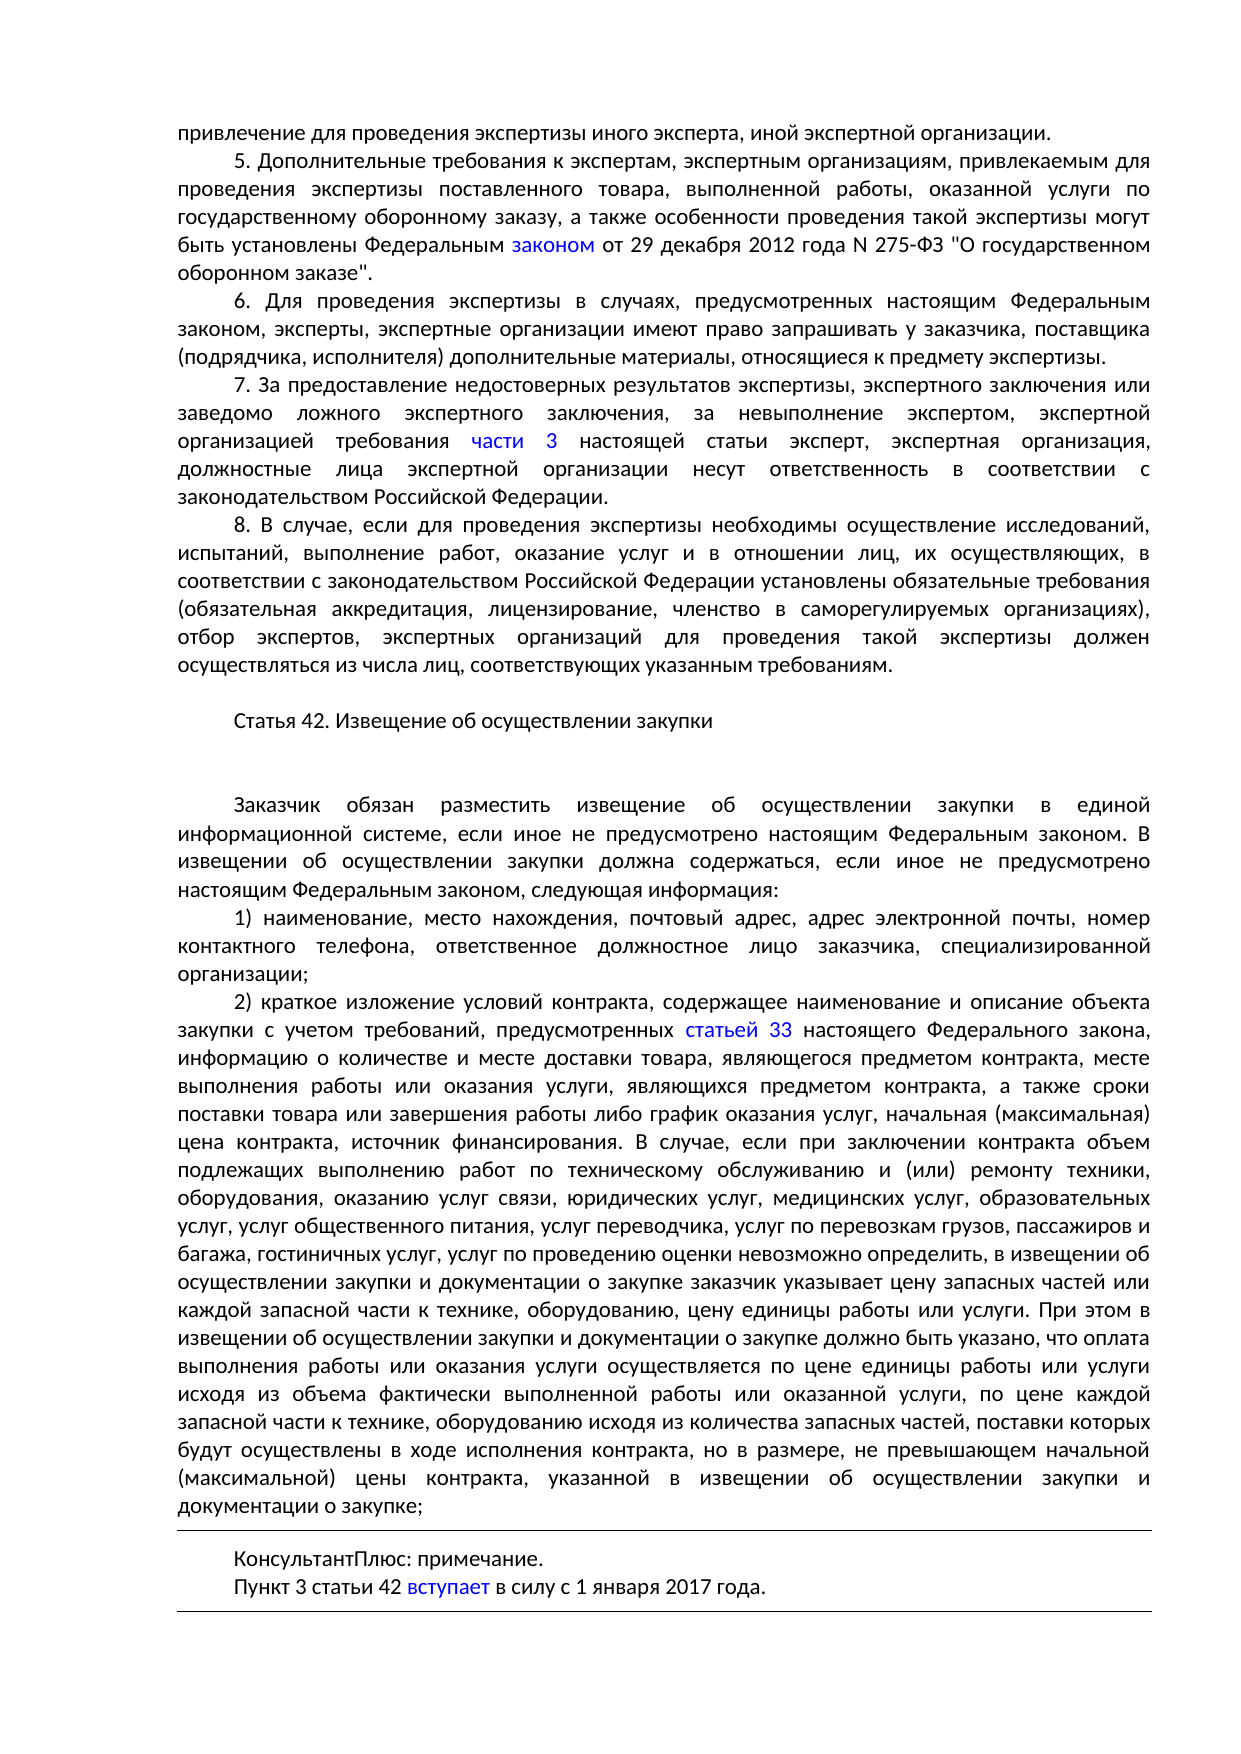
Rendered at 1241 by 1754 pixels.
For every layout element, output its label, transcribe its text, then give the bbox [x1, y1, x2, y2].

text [177, 118, 1152, 146]
text Пункт 3 статьи 42 вступает в силу с 1 января 2017 года. [177, 1572, 1152, 1600]
text 2) краткое изложение условий контракта, содержащее наименование и описание объекта закупки с учетом требований, предусмотренных статьей 33 настоящего Федерального закона, информацию о количестве и месте доставки товара, являющегося предметом контракта, месте выполнения работы или оказания услуги, являющихся предметом контракта, а также сроки поставки товара или завершения работы либо график оказания услуг, начальная (максимальная) цена контракта, источник финансирования. В случае, если при заключении контракта объем подлежащих выполнению работ по техническому обслуживанию и (или) ремонту техники, оборудования, оказанию услуг связи, юридических услуг, медицинских услуг, образовательных услуг, услуг общественного питания, услуг переводчика, услуг по перевозкам грузов, пассажиров и багажа, гостиничных услуг, услуг по проведению оценки невозможно определить, в извещении об осуществлении закупки и документации о закупке заказчик указывает цену запасных частей или каждой запасной части к технике, оборудованию, цену единицы работы или услуги. При этом в извещении об осуществлении закупки и документации о закупке должно быть указано, что оплата выполнения работы или оказания услуги осуществляется по цене единицы работы или услуги исходя из объема фактически выполненной работы или оказанной услуги, по цене каждой запасной части к технике, оборудованию исходя из количества запасных частей, поставки которых будут осуществлены в ходе исполнения контракта, но в размере, не превышающем начальной (максимальной) цены контракта, указанной в извещении об осуществлении закупки и документации о закупке; [177, 987, 1152, 1519]
text 1) наименование, место нахождения, почтовый адрес, адрес электронной почты, номер контактного телефона, ответственное должностное лицо заказчика, специализированной организации; [177, 903, 1152, 987]
text 6. Для проведения экспертизы в случаях, предусмотренных настоящим Федеральным законом, эксперты, экспертные организации имеют право запрашивать у заказчика, поставщика (подрядчика, исполнителя) дополнительные материалы, относящиеся к предмету экспертизы. [177, 286, 1152, 370]
text Заказчик обязан разместить извещение об осуществлении закупки в единой информационной системе, если иное не предусмотрено настоящим Федеральным законом. В извещении об осуществлении закупки должна содержаться, если иное не предусмотрено настоящим Федеральным законом, следующая информация: [177, 791, 1152, 903]
text 7. За предоставление недостоверных результатов экспертизы, экспертного заключения или заведомо ложного экспертного заключения, за невыполнение экспертом, экспертной организацией требования части 3 настоящей статьи эксперт, экспертная организация, должностные лица экспертной организации несут ответственность в соответствии с законодательством Российской Федерации. [177, 370, 1152, 510]
text КонсультантПлюс: примечание. [177, 1544, 1152, 1572]
text 8. В случае, если для проведения экспертизы необходимы осуществление исследований, испытаний, выполнение работ, оказание услуг и в отношении лиц, их осуществляющих, в соответствии с законодательством Российской Федерации установлены обязательные требования (обязательная аккредитация, лицензирование, членство в саморегулируемых организациях), отбор экспертов, экспертных организаций для проведения такой экспертизы должен осуществляться из числа лиц, соответствующих указанным требованиям. [177, 510, 1152, 678]
text Статья 42. Извещение об осуществлении закупки [177, 707, 1152, 734]
text 5. Дополнительные требования к экспертам, экспертным организациям, привлекаемым для проведения экспертизы поставленного товара, выполненной работы, оказанной услуги по государственному оборонному заказу, а также особенности проведения такой экспертизы могут быть установлены Федеральным законом от 29 декабря 2012 года N 275-ФЗ "О государственном оборонном заказе". [177, 146, 1152, 286]
